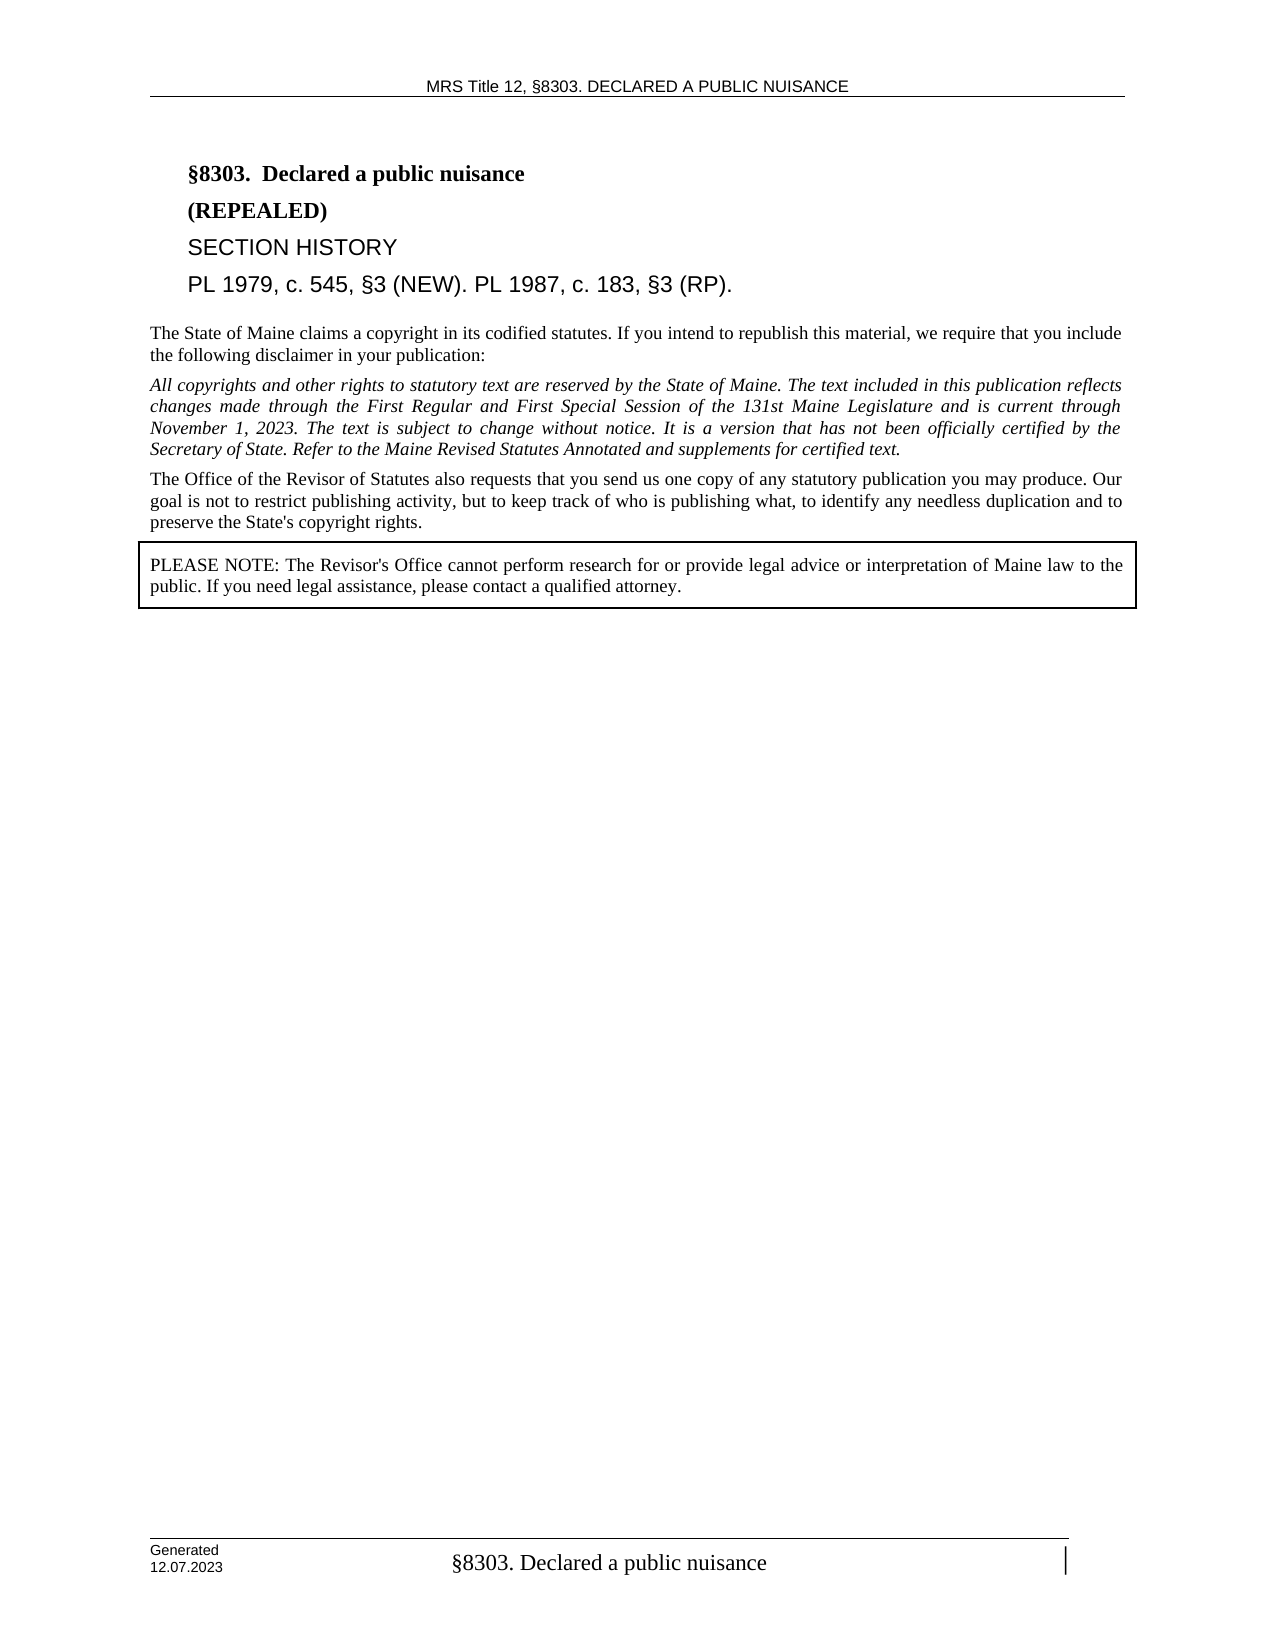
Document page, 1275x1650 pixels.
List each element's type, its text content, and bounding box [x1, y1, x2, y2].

text PL 1979, c. 545, §3 (NEW). PL 1987, c. 183, §3 (RP). [187, 271, 1125, 297]
text (REPEALED) [187, 197, 1125, 223]
text §8303. Declared a public nuisance [187, 160, 1125, 187]
text All copyrights and other rights to statutory text are reserved by the State of Maine. The text included in this publication reflects changes made through the First Regular and First Special Session of the 131st Maine Legislature and is current through November 1, 2023 . The text is subject to change without notice. It is a version that has not been officially certified by the Secretary of State. Refer to the Maine Revised Statutes Annotated and supplements for certified text. [150, 373, 1125, 460]
text The State of Maine claims a copyright in its codified statutes. If you intend to republish this material, we require that you include the following disclaimer in your publication: [150, 322, 1125, 365]
text SECTION HISTORY [187, 234, 1125, 260]
text PLEASE NOTE: The Revisor's Office cannot perform research for or provide legal advice or interpretation of Maine law to the public. If you need legal assistance, please contact a qualified attorney. [140, 543, 1135, 607]
text The Office of the Revisor of Statutes also requests that you send us one copy of any statutory publication you may produce. Our goal is not to restrict publishing activity, but to keep track of who is publishing what, to identify any needless duplication and to preserve the State's copyright rights. [150, 468, 1125, 533]
